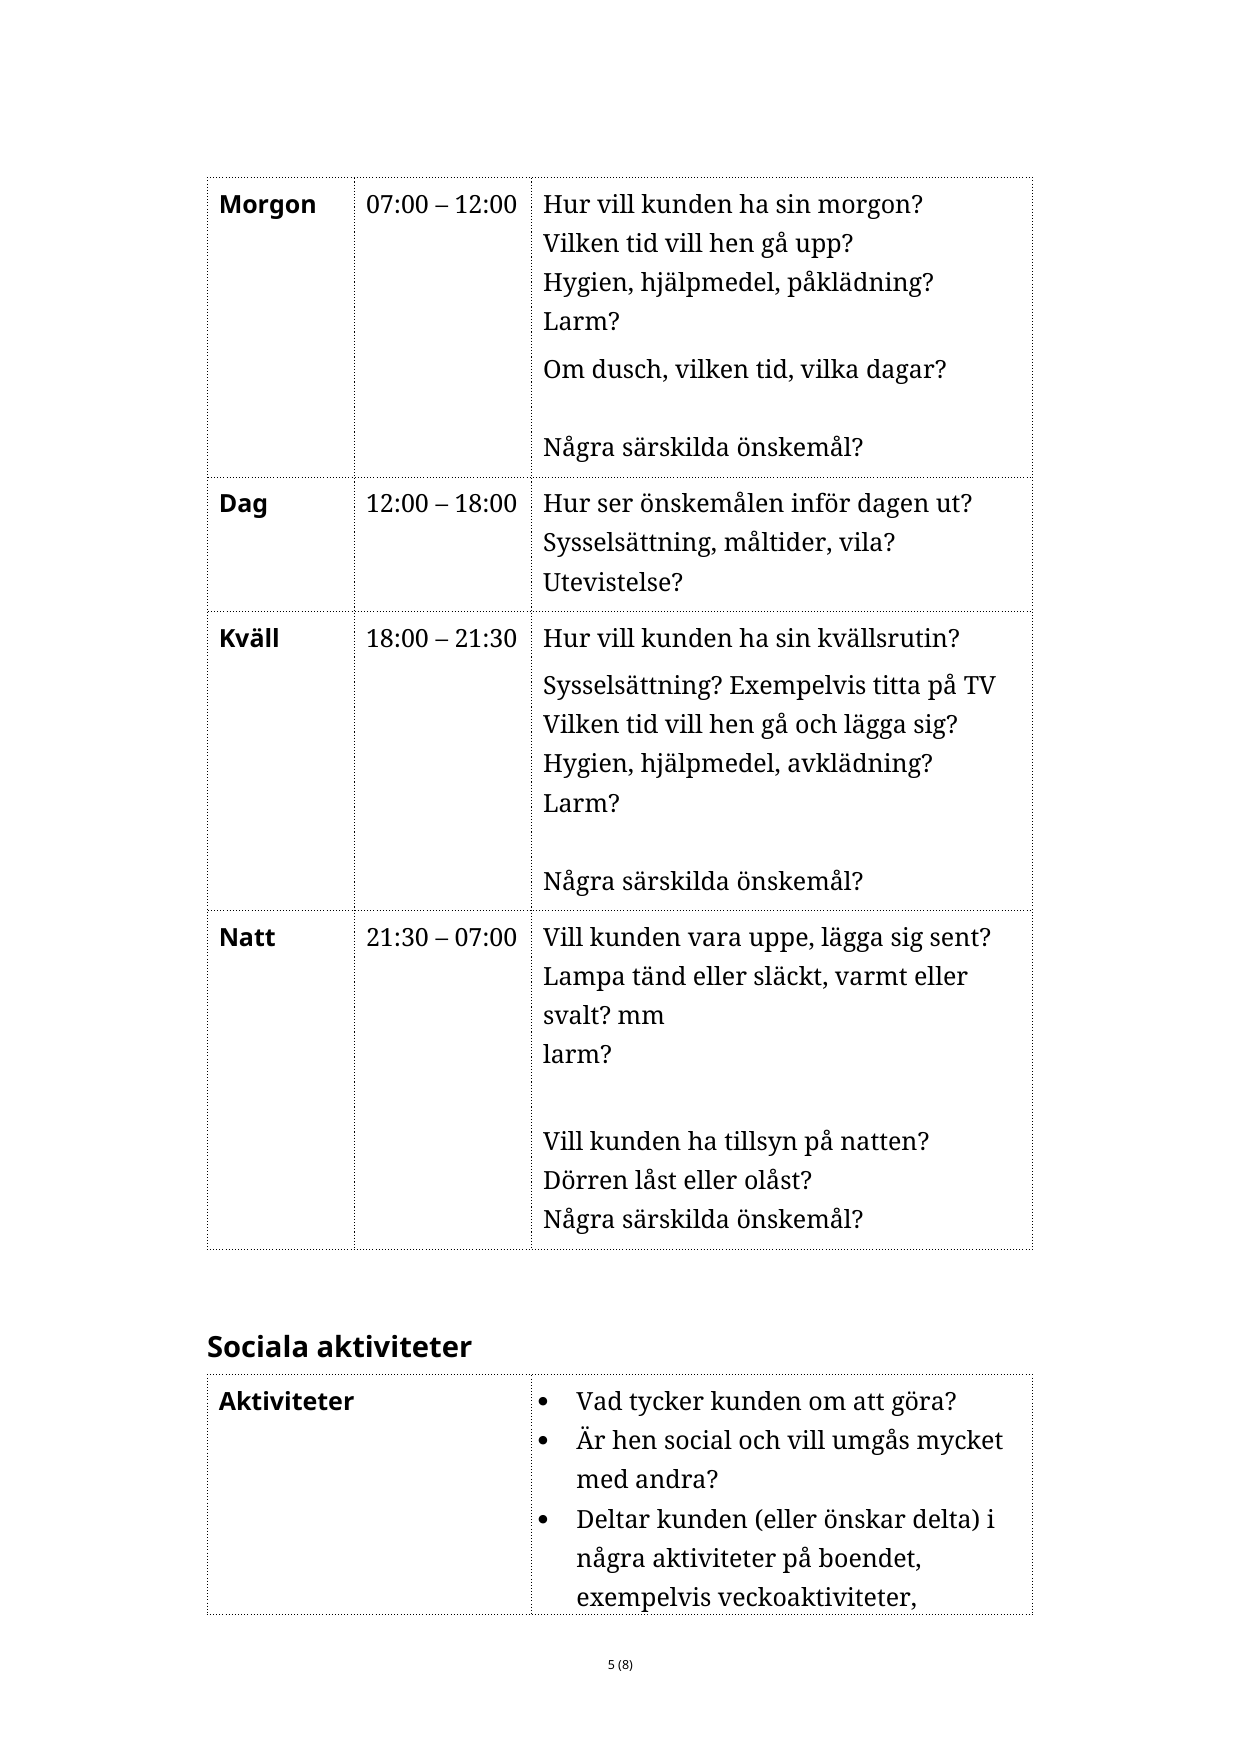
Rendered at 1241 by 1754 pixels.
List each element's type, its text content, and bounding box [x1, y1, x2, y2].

table_header Hur vill kunden ha sin morgon? Vilken tid vill hen gå upp? Hygien, hjälpmedel, påklädning? Larm? Om dusch, vilken tid, vilka dagar? Några särskilda önskemål? [532, 177, 1033, 477]
table_cell 12:00 – 18:00 [355, 477, 532, 611]
table_cell Kväll [207, 611, 354, 910]
table_cell Hur ser önskemålen inför dagen ut? Sysselsättning, måltider, vila? Utevistelse? [532, 477, 1033, 611]
table_header Morgon [207, 177, 354, 477]
table_cell Natt [207, 910, 354, 1249]
table_header Aktiviteter [207, 1374, 532, 1614]
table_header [532, 1374, 1033, 1614]
table_cell Hur vill kunden ha sin kvällsrutin? Sysselsättning? Exempelvis titta på TV Vilken tid vill hen gå och lägga sig? Hygien, hjälpmedel, avklädning? Larm? Några särskilda önskemål? [532, 611, 1033, 910]
text Sociala aktiviteter [207, 1326, 1033, 1366]
table_cell Vill kunden vara uppe, lägga sig sent? Lampa tänd eller släckt, varmt eller svalt? mm larm? Vill kunden ha tillsyn på natten? Dörren låst eller olåst? Några särskilda önskemål? [532, 910, 1033, 1249]
table_header 07:00 – 12:00 [355, 177, 532, 477]
table_cell 18:00 – 21:30 [355, 611, 532, 910]
table_cell 21:30 – 07:00 [355, 910, 532, 1249]
table_cell Dag [207, 477, 354, 611]
